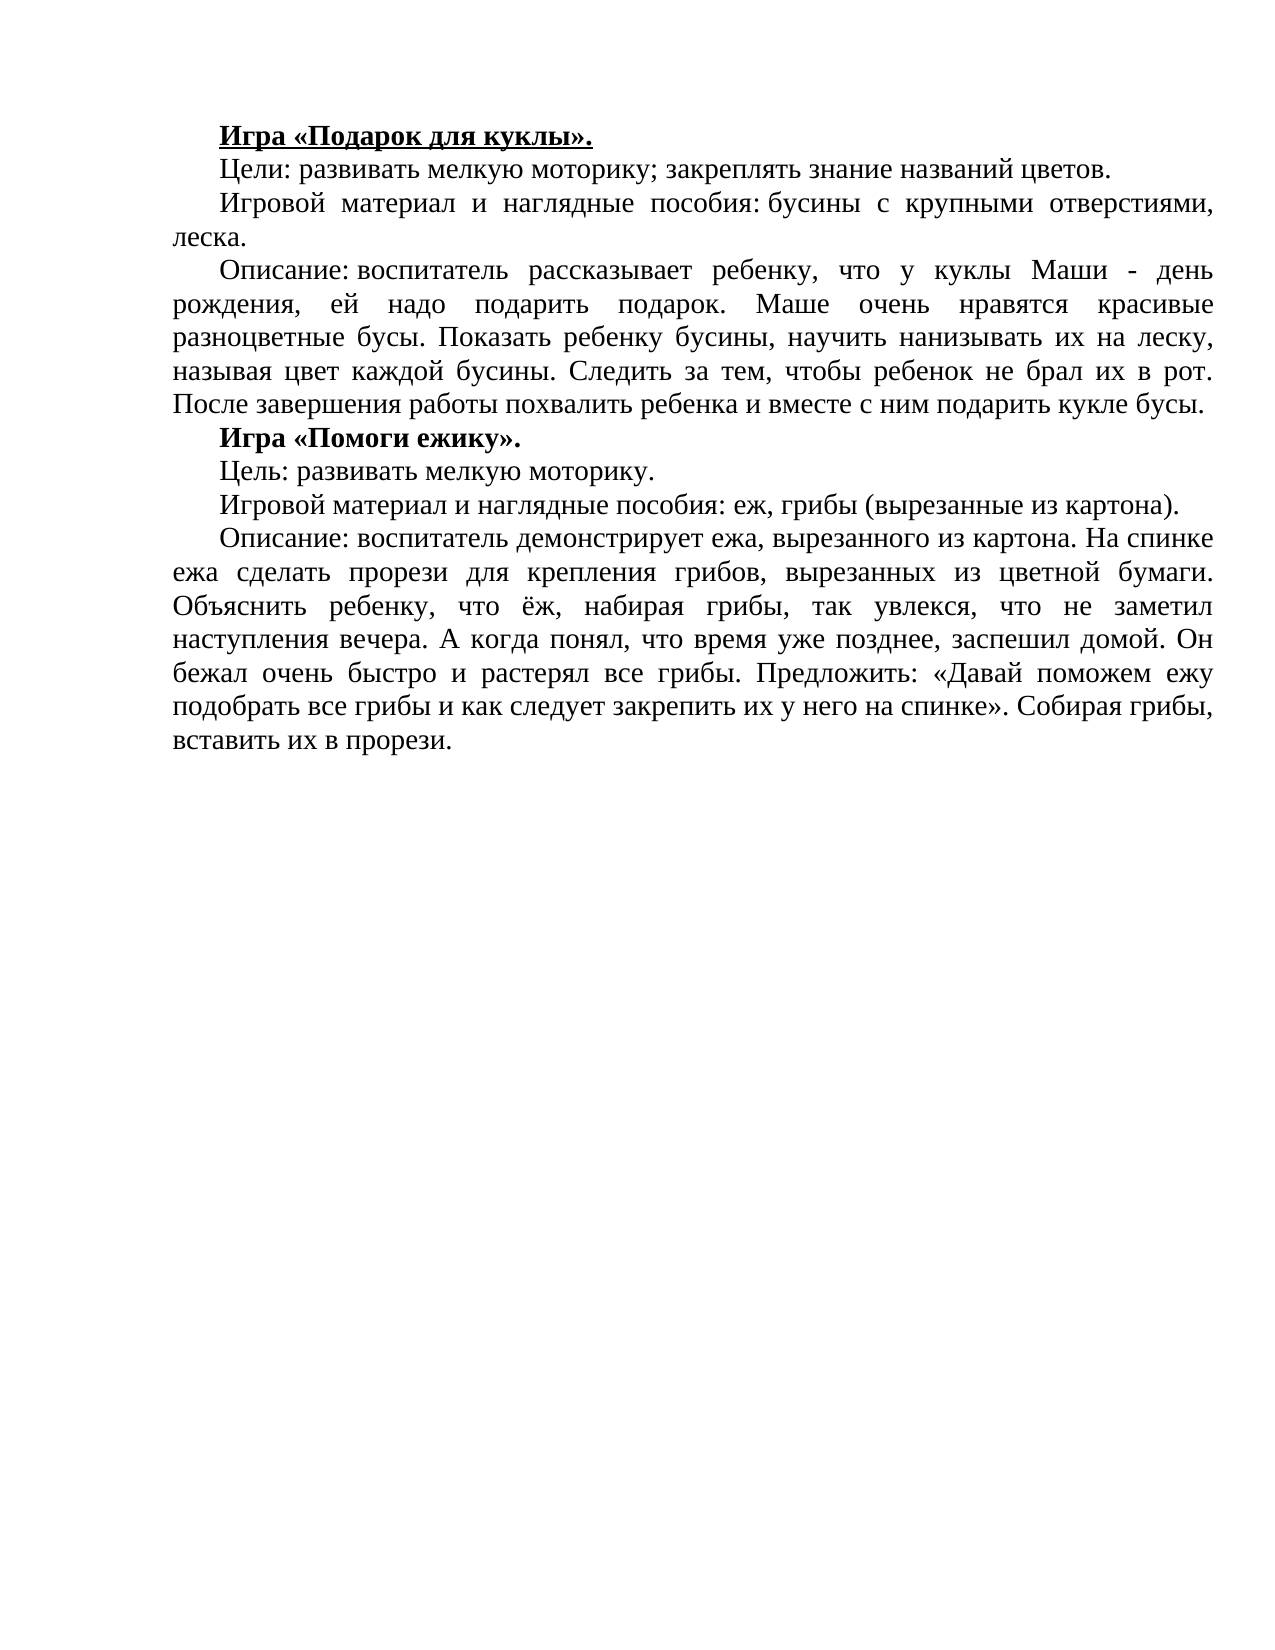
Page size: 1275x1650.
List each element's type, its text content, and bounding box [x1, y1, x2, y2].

text Цель: развивать мелкую моторику. [172, 453, 1214, 487]
text Игра «Помоги ежику». [172, 420, 1214, 453]
text Описание: воспитатель рассказывает ребенку, что у куклы Маши - день рождения, ей надо подарить подарок. Маше очень нравятся красивые разноцветные бусы. Показать ребенку бусины, научить нанизывать их на леску, называя цвет каждой бусины. Следить за тем, чтобы ребенок не брал их в рот. После завершения работы похвалить ребенка и вместе с ним подарить кукле бусы. [172, 252, 1214, 420]
text Игровой материал и наглядные пособия: еж, грибы (вырезанные из картона). [172, 487, 1214, 521]
text Игра «Подарок для куклы». [172, 118, 1214, 152]
text Цели: развивать мелкую моторику; закреплять знание названий цветов. [172, 152, 1214, 185]
text Игровой материал и наглядные пособия: бусины с крупными отверстиями, леска. [172, 185, 1214, 252]
text Описание: воспитатель демонстрирует ежа, вырезанного из картона. На спинке ежа сделать прорези для крепления грибов, вырезанных из цветной бумаги. Объяснить ребенку, что ёж, набирая грибы, так увлекся, что не заметил наступления вечера. А когда понял, что время уже позднее, заспешил домой. Он бежал очень быстро и растерял все грибы. Предложить: «Давай поможем ежу подобрать все грибы и как следует закрепить их у него на спинке». Собирая грибы, вставить их в прорези. [172, 521, 1214, 755]
